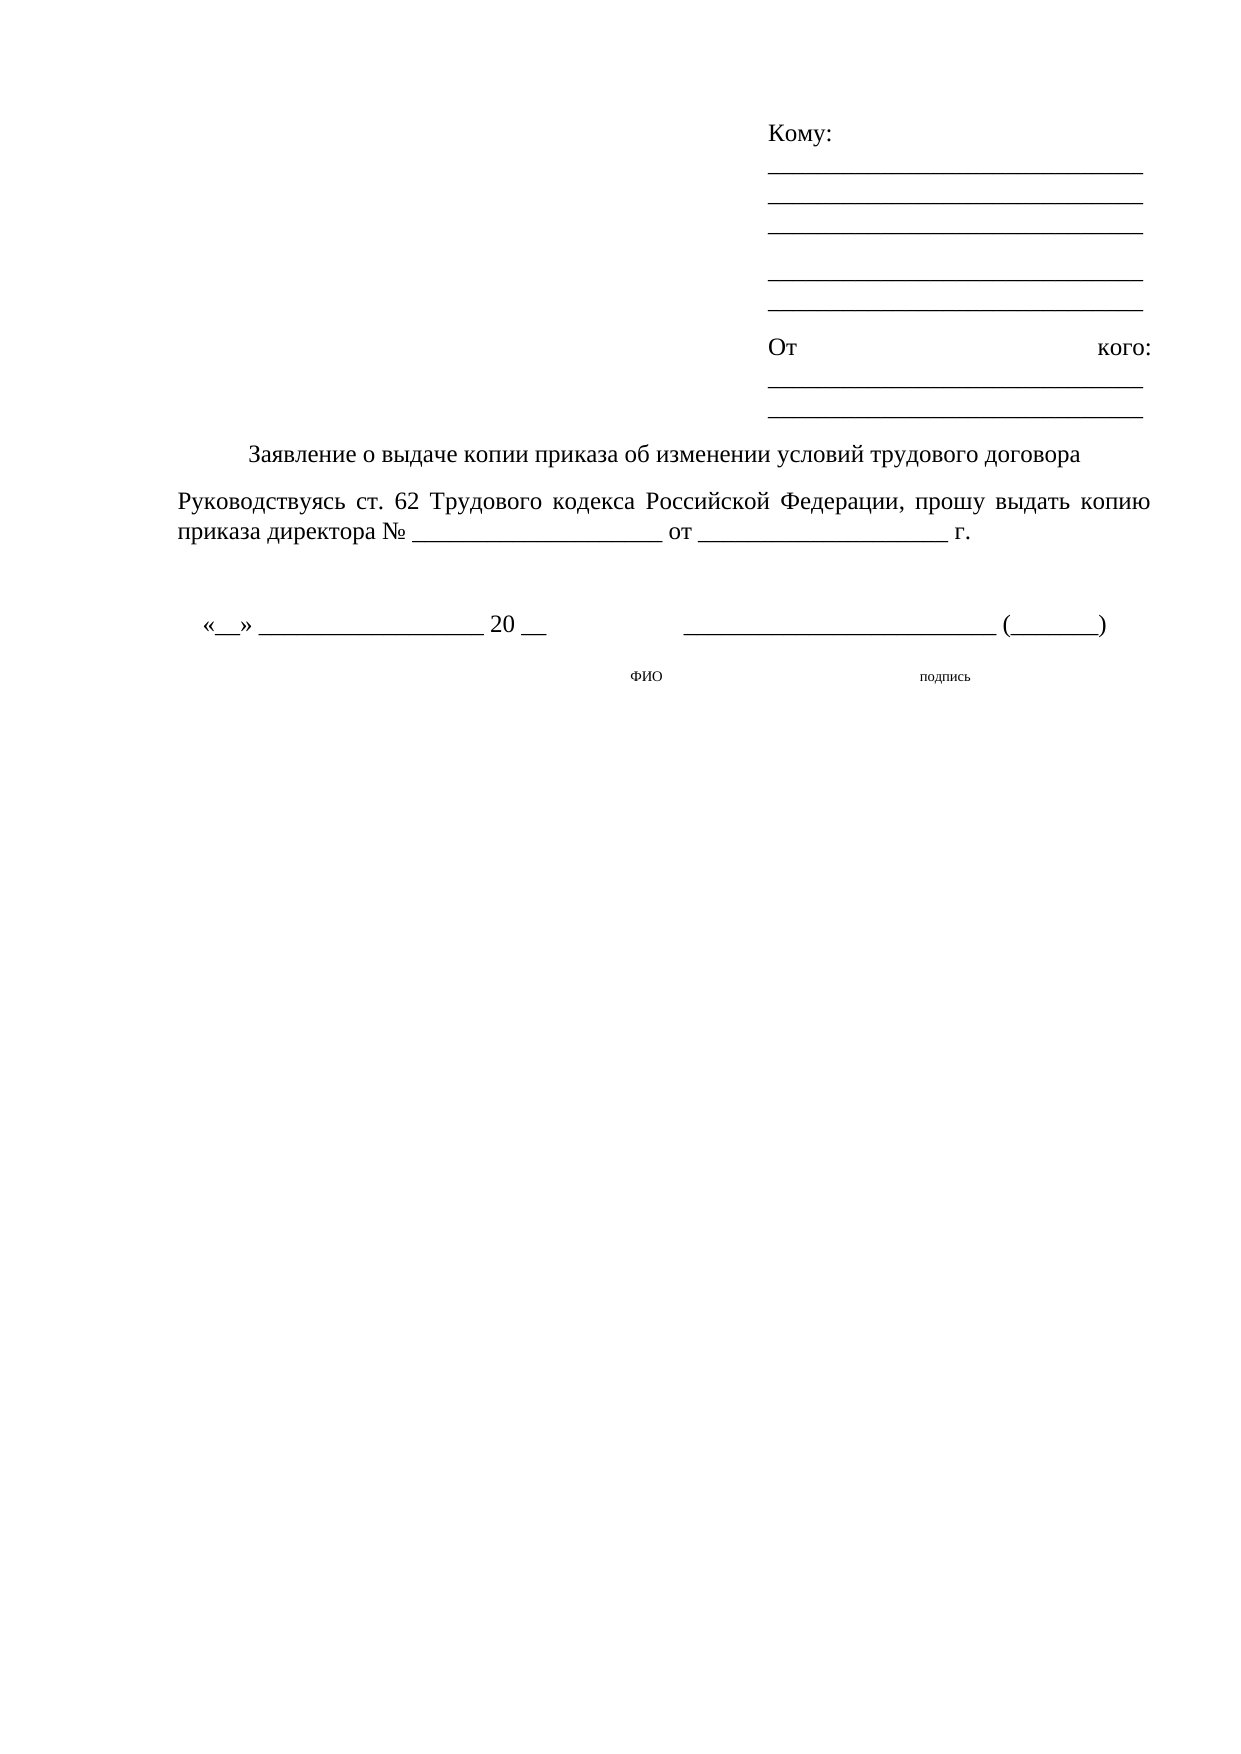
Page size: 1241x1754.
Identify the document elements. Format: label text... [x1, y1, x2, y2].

text От кого: ____________________________________________________________ [768, 332, 1152, 421]
text Кому: __________________________________________________________________________________________ [768, 118, 1152, 237]
text «__» __________________ 20 __ _________________________ (_______) [177, 609, 1152, 638]
text Руководствуясь ст. 62 Трудового кодекса Российской Федерации, прошу выдать копию приказа директора № ____________________ от ____________________ г. [177, 486, 1152, 545]
text Заявление о выдаче копии приказа об изменении условий трудового договора [177, 439, 1152, 468]
text ФИО подпись [177, 656, 1152, 685]
text ____________________________________________________________ [768, 255, 1152, 314]
